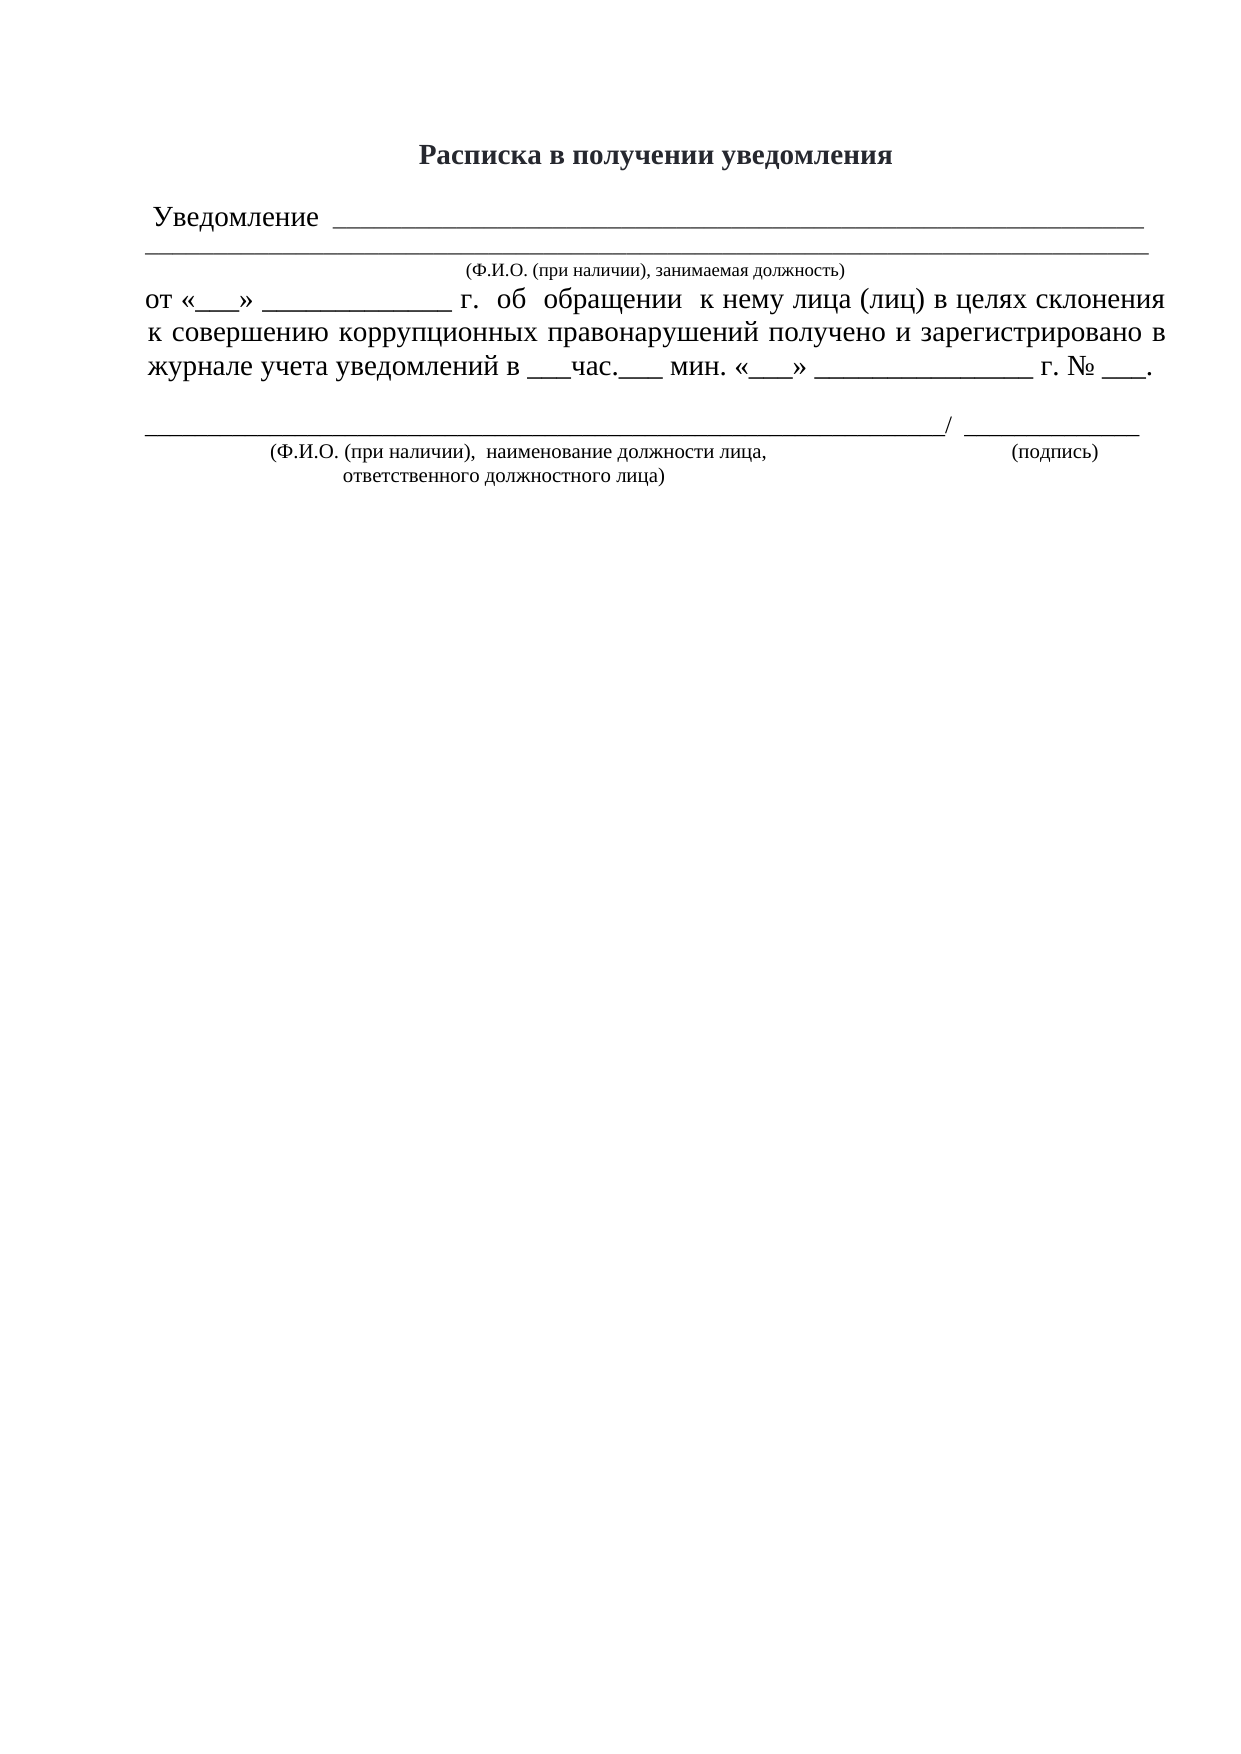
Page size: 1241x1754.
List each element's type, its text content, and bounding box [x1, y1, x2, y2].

text ________________________________________________________________/ ______________ [145, 410, 1166, 439]
text ответственного должностного лица) [145, 463, 1166, 487]
text Расписка в получении уведомления [145, 137, 1166, 171]
text (Ф.И.О. (при наличии), занимаемая должность) [145, 259, 1166, 281]
text от «___» _____________ г. об обращении к нему лица (лиц) в целях склонения к совершению коррупционных правонарушений получено и зарегистрировано в журнале учета уведомлений в ___час.___ мин. «___» _______________ г. № ___. [145, 281, 1166, 382]
text _________________________________________________________________________ [145, 233, 1166, 259]
text (Ф.И.О. (при наличии), наименование должности лица, (подпись) [145, 439, 1166, 463]
text Уведомление ___________________________________________________________ [145, 199, 1166, 233]
